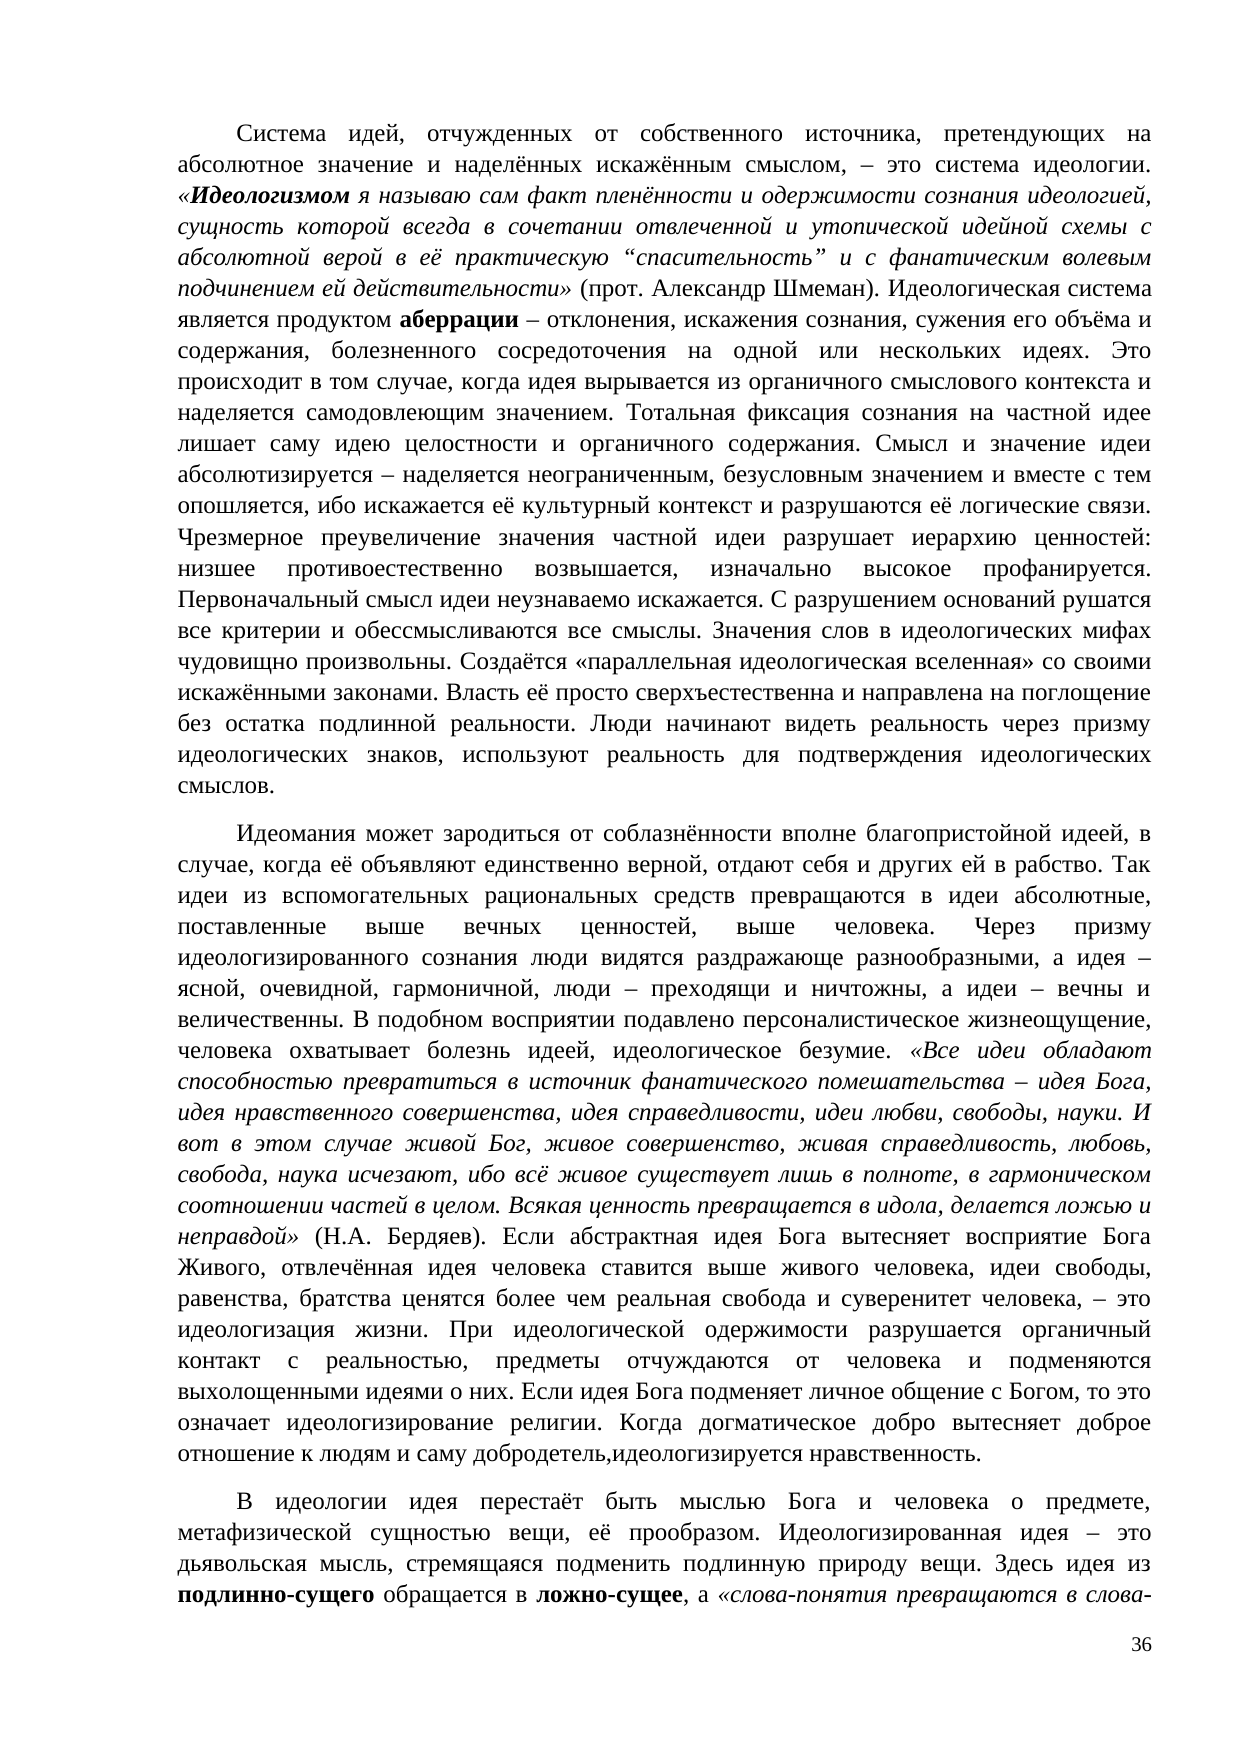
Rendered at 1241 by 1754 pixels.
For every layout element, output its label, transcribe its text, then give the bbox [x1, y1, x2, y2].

text Система идей, отчужденных от собственного источника, претендующих на абсолютное значение и наделённых искажённым смыслом, – это система идеологии. «Идеологизмом я называю сам факт пленённости и одержимости сознания идеологией, сущность которой всегда в сочетании отвлеченной и утопической идейной схемы с абсолютной верой в её практическую “спасительность” и с фанатическим волевым подчинением ей действительности» (прот. Александр Шмеман). Идеологическая система является продуктом аберрации – отклонения, искажения сознания, сужения его объёма и содержания, болезненного сосредоточения на одной или нескольких идеях. Это происходит в том случае, когда идея вырывается из органичного смыслового контекста и наделяется самодовлеющим значением. Тотальная фиксация сознания на частной идее лишает саму идею целостности и органичного содержания. Смысл и значение идеи абсолютизируется – наделяется неограниченным, безусловным значением и вместе с тем опошляется, ибо искажается её культурный контекст и разрушаются её логические связи. Чрезмерное преувеличение значения частной идеи разрушает иерархию ценностей: низшее противоестественно возвышается, изначально высокое профанируется. Первоначальный смысл идеи неузнаваемо искажается. С разрушением оснований рушатся все критерии и обессмысливаются все смыслы. Значения слов в идеологических мифах чудовищно произвольны. Создаётся «параллельная идеологическая вселенная» со своими искажёнными законами. Власть её просто сверхъестественна и направлена на поглощение без остатка подлинной реальности. Люди начинают видеть реальность через призму идеологических знаков, используют реальность для подтверждения идеологических смыслов. [177, 118, 1152, 799]
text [177, 1486, 1152, 1608]
text Идеомания может зародиться от соблазнённости вполне благопристойной идеей, в случае, когда её объявляют единственно верной, отдают себя и других ей в рабство. Так идеи из вспомогательных рациональных средств превращаются в идеи абсолютные, поставленные выше вечных ценностей, выше человека. Через призму идеологизированного сознания люди видятся раздражающе разнообразными, а идея – ясной, очевидной, гармоничной, люди – преходящи и ничтожны, а идеи – вечны и величественны. В подобном восприятии подавлено персоналистическое жизнеощущение, человека охватывает болезнь идеей, идеологическое безумие. «Все идеи обладают способностью превратиться в источник фанатического помешательства – идея Бога, идея нравственного совершенства, идея справедливости, идеи любви, свободы, науки. И вот в этом случае живой Бог, живое совершенство, живая справедливость, любовь, свобода, наука исчезают, ибо всё живое существует лишь в полноте, в гармоническом соотношении частей в целом. Всякая ценность превращается в идола, делается ложью и неправдой» (Н.А. Бердяев). Если абстрактная идея Бога вытесняет восприятие Бога Живого, отвлечённая идея человека ставится выше живого человека, идеи свободы, равенства, братства ценятся более чем реальная свобода и суверенитет человека, – это идеологизация жизни. При идеологической одержимости разрушается органичный контакт с реальностью, предметы отчуждаются от человека и подменяются выхолощенными идеями о них. Если идея Бога подменяет личное общение с Богом, то это означает идеологизирование религии. Когда догматическое добро вытесняет доброе отношение к людям и саму добродетель,идеологизируется нравственность. [177, 818, 1152, 1467]
